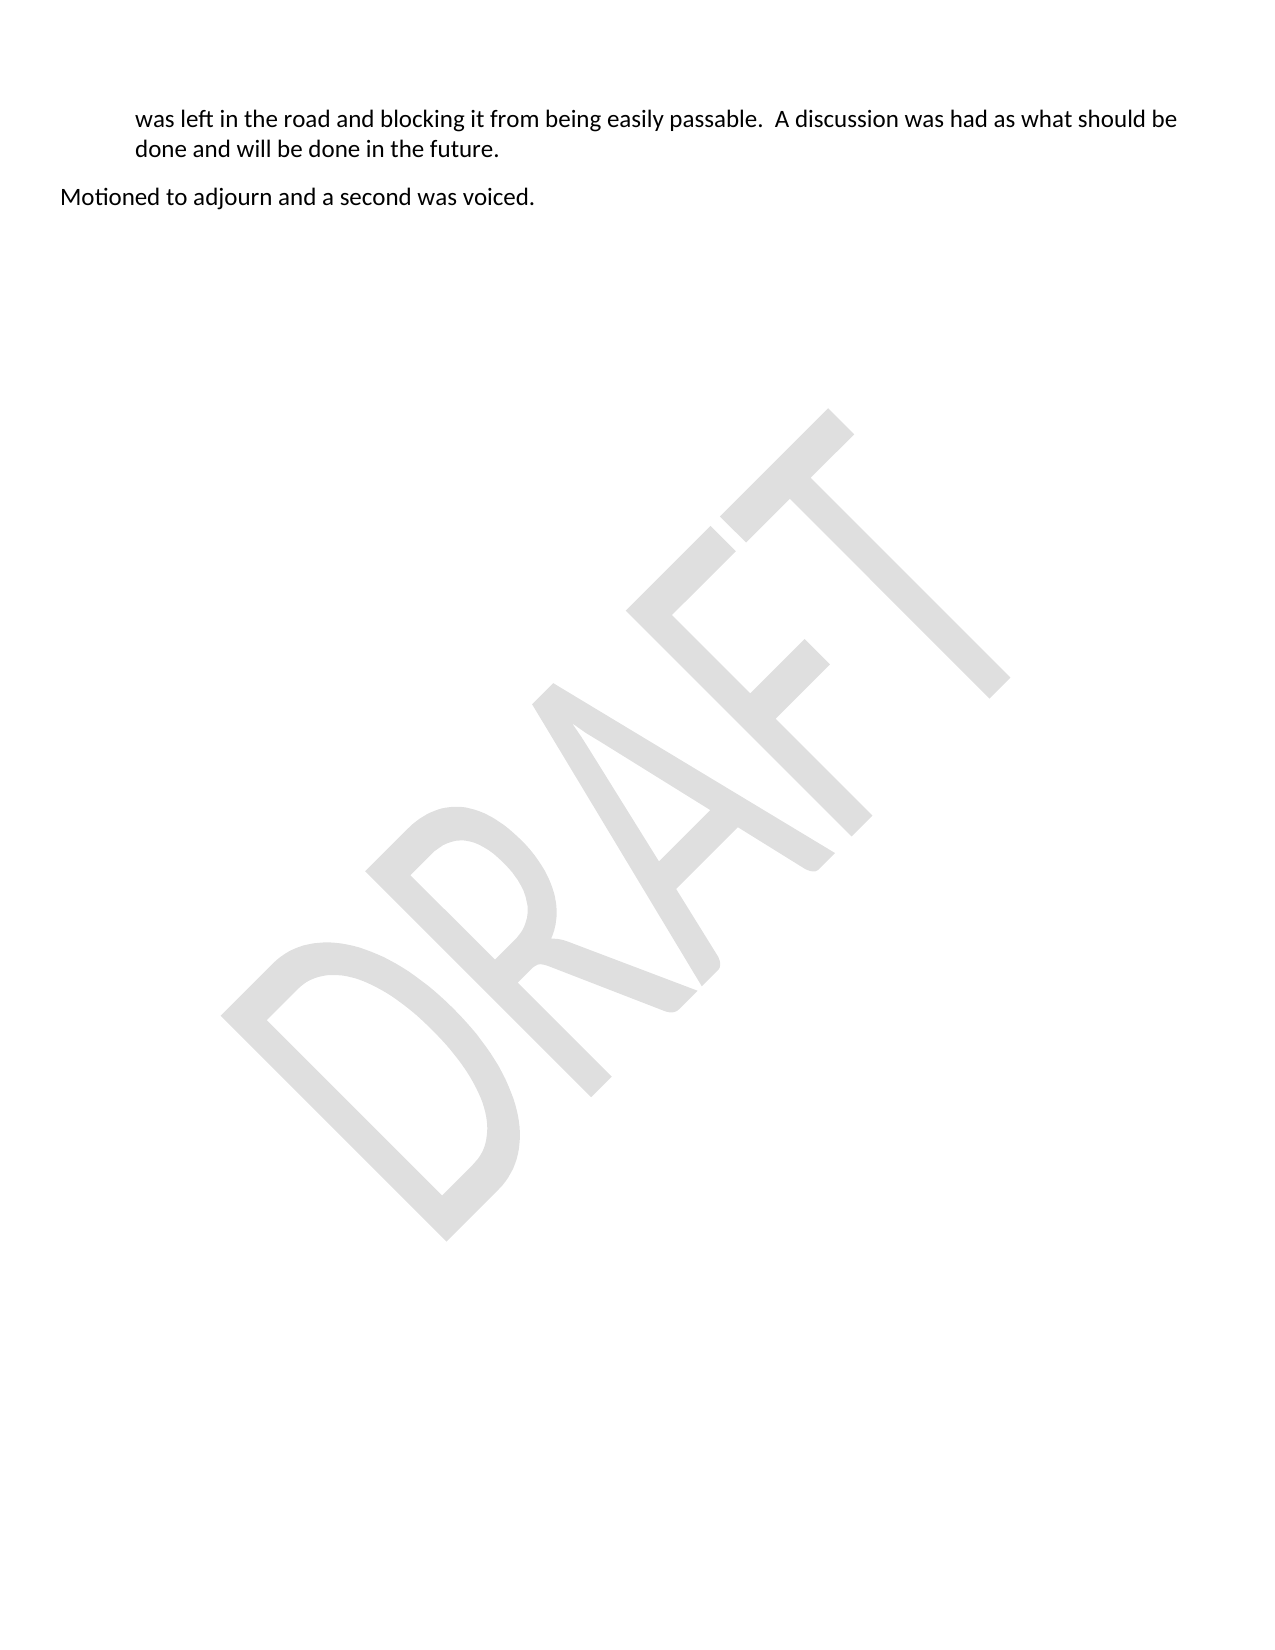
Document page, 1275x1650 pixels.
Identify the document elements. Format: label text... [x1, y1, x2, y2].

text Motioned to adjourn and a second was voiced. [60, 181, 1215, 211]
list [97, 103, 1215, 164]
